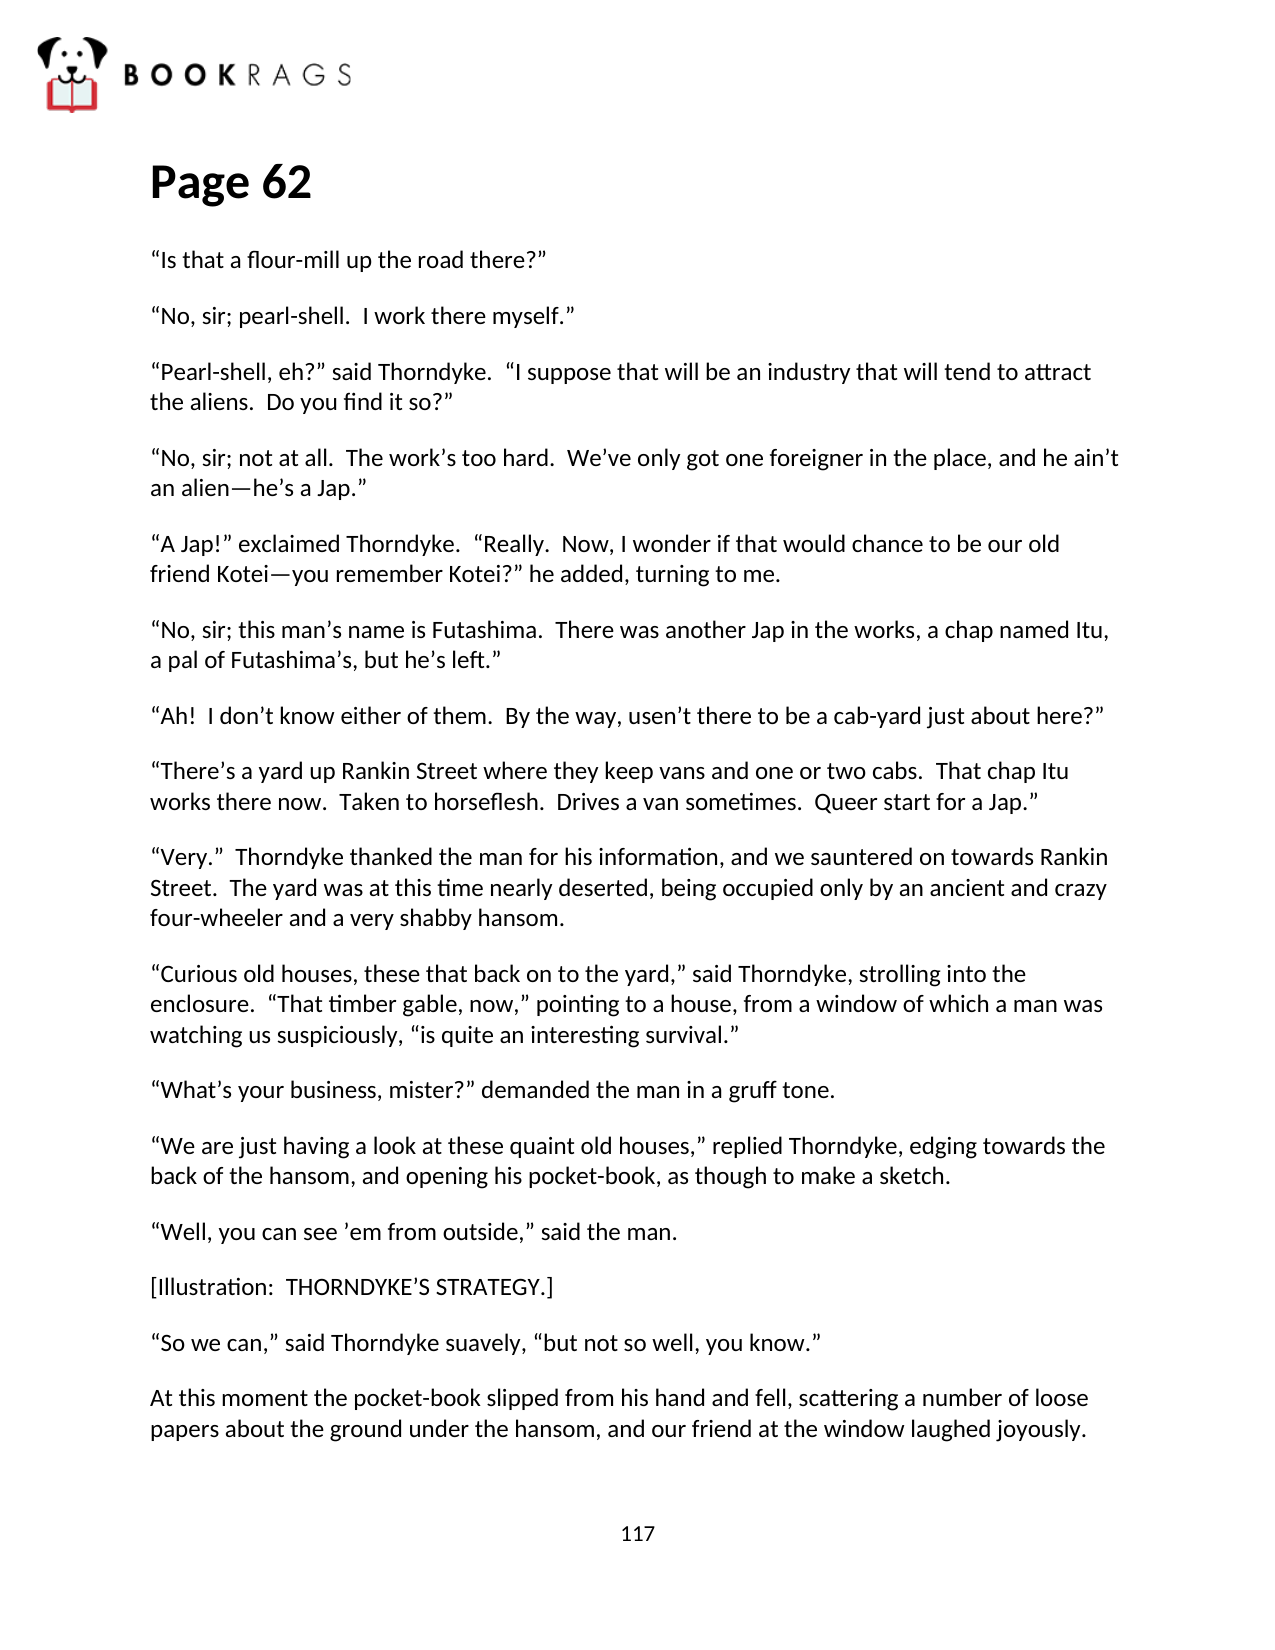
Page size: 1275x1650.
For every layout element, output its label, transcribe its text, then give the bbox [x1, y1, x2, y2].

text “So we can,” said Thorndyke suavely, “but not so well, you know.” [150, 1327, 1125, 1358]
text “Pearl-shell, eh?” said Thorndyke. “I suppose that will be an industry that will tend to attract the aliens. Do you find it so?” [150, 356, 1125, 417]
picture [37, 37, 351, 113]
text “We are just having a look at these quaint old houses,” replied Thorndyke, edging towards the back of the hansom, and opening his pocket-book, as though to make a sketch. [150, 1130, 1125, 1191]
text “No, sir; pearl-shell. I work there myself.” [150, 300, 1125, 331]
text “Ah! I don’t know either of them. By the way, usen’t there to be a cab-yard just about here?” [150, 700, 1125, 730]
text “What’s your business, mister?” demanded the man in a gruff tone. [150, 1074, 1125, 1105]
text “There’s a yard up Rankin Street where they keep vans and one or two cabs. That chap Itu works there now. Taken to horseflesh. Drives a van sometimes. Queer start for a Jap.” [150, 755, 1125, 816]
text “Very.” Thorndyke thanked the man for his information, and we sauntered on towards Rankin Street. The yard was at this time nearly deserted, being occupied only by an ancient and crazy four-wheeler and a very shabby hansom. [150, 841, 1125, 933]
text “Well, you can see ’em from outside,” said the man. [150, 1216, 1125, 1247]
text “No, sir; this man’s name is Futashima. There was another Jap in the works, a chap named Itu, a pal of Futashima’s, but he’s left.” [150, 614, 1125, 675]
text “No, sir; not at all. The work’s too hard. We’ve only got one foreigner in the place, and he ain’t an alien—­he’s a Jap.” [150, 442, 1125, 503]
text “A Jap!” exclaimed Thorndyke. “Really. Now, I wonder if that would chance to be our old friend Kotei—­you remember Kotei?” he added, turning to me. [150, 528, 1125, 589]
text Page 62 [150, 150, 1125, 211]
text At this moment the pocket-book slipped from his hand and fell, scattering a number of loose papers about the ground under the hansom, and our friend at the window laughed joyously. [150, 1383, 1125, 1444]
text “Is that a flour-mill up the road there?” [150, 244, 1125, 275]
text “Curious old houses, these that back on to the yard,” said Thorndyke, strolling into the enclosure. “That timber gable, now,” pointing to a house, from a window of which a man was watching us suspiciously, “is quite an interesting survival.” [150, 958, 1125, 1049]
text [Illustration: THORNDYKE’S STRATEGY.] [150, 1272, 1125, 1302]
